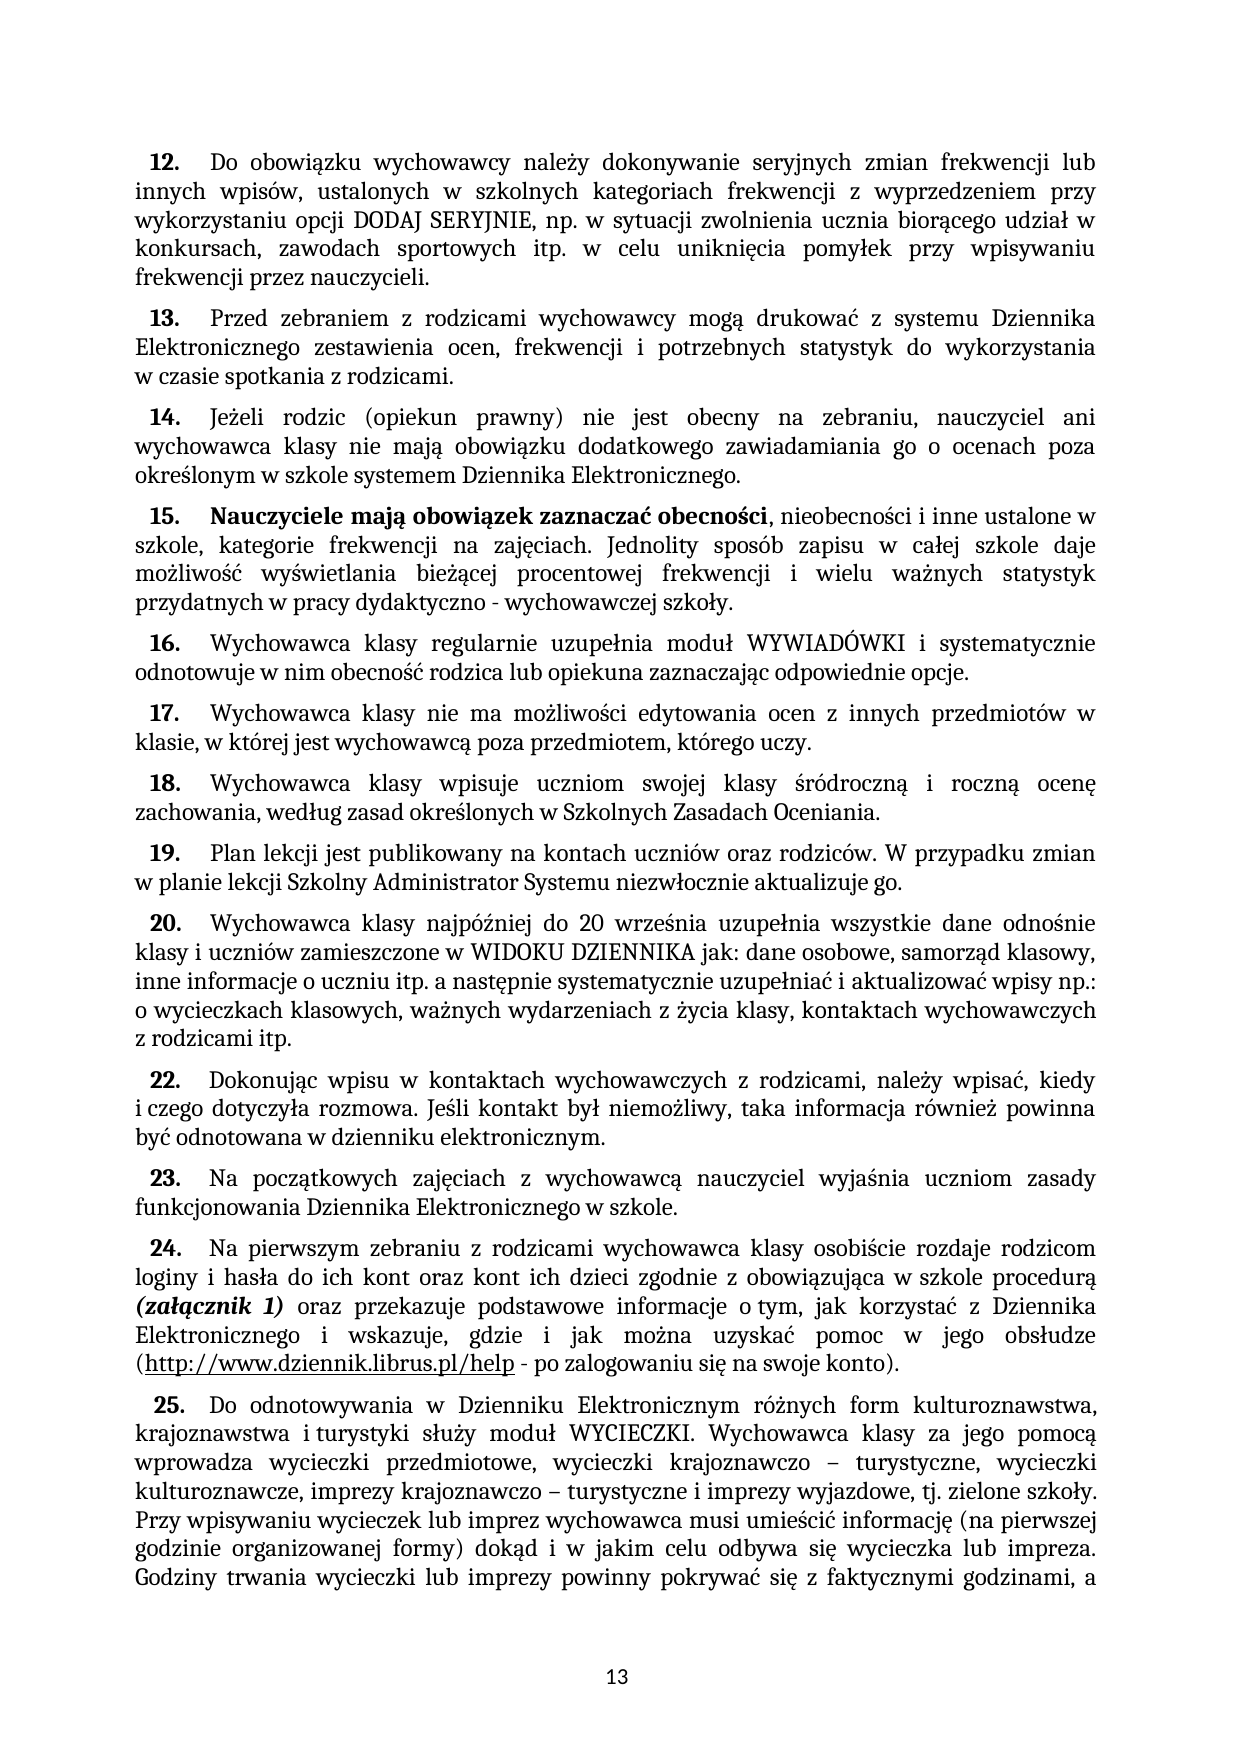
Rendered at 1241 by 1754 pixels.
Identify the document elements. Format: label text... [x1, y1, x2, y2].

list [135, 1391, 1098, 1592]
list Na pierwszym zebraniu z rodzicami wychowawca klasy osobiście rozdaje rodzicom loginy i hasła do ich kont oraz kont ich dzieci zgodnie z obowiązująca w szkole procedurą (załącznik 1) oraz przekazuje podstawowe informacje o tym, jak korzystać z Dziennika Elektronicznego i wskazuje, gdzie i jak można uzyskać pomoc w jego obsłudze (http://www.dziennik.librus.pl/help - po zalogowaniu się na swoje konto). [135, 1234, 1097, 1378]
list Wychowawca klasy regularnie uzupełnia moduł WYWIADÓWKI i systematycznie odnotowuje w nim obecność rodzica lub opiekuna zaznaczając odpowiednie opcje. [135, 629, 1097, 687]
list Jeżeli rodzic (opiekun prawny) nie jest obecny na zebraniu, nauczyciel ani wychowawca klasy nie mają obowiązku dodatkowego zawiadamiania go o ocenach poza określonym w szkole systemem Dziennika Elektronicznego. [135, 403, 1097, 489]
list Wychowawca klasy wpisuje uczniom swojej klasy śródroczną i roczną ocenę zachowania, według zasad określonych w Szkolnych Zasadach Oceniania. [135, 769, 1097, 827]
list Na początkowych zajęciach z wychowawcą nauczyciel wyjaśnia uczniom zasady funkcjonowania Dziennika Elektronicznego w szkole. [135, 1164, 1097, 1222]
list Do obowiązku wychowawcy należy dokonywanie seryjnych zmian frekwencji lub innych wpisów, ustalonych w szkolnych kategoriach frekwencji z wyprzedzeniem przy wykorzystaniu opcji DODAJ SERYJNIE, np. w sytuacji zwolnienia ucznia biorącego udział w konkursach, zawodach sportowych itp. w celu uniknięcia pomyłek przy wpisywaniu frekwencji przez nauczycieli. [135, 148, 1097, 292]
list Nauczyciele mają obowiązek zaznaczać obecności, nieobecności i inne ustalone w szkole, kategorie frekwencji na zajęciach. Jednolity sposób zapisu w całej szkole daje możliwość wyświetlania bieżącej procentowej frekwencji i wielu ważnych statystyk przydatnych w pracy dydaktyczno - wychowawczej szkoły. [135, 502, 1097, 617]
list Wychowawca klasy nie ma możliwości edytowania ocen z innych przedmiotów w klasie, w której jest wychowawcą poza przedmiotem, którego uczy. [135, 699, 1097, 757]
list Plan lekcji jest publikowany na kontach uczniów oraz rodziców. W przypadku zmian w planie lekcji Szkolny Administrator Systemu niezwłocznie aktualizuje go. [135, 839, 1097, 897]
list Wychowawca klasy najpóźniej do 20 września uzupełnia wszystkie dane odnośnie klasy i uczniów zamieszczone w WIDOKU DZIENNIKA jak: dane osobowe, samorząd klasowy, inne informacje o uczniu itp. a następnie systematycznie uzupełniać i aktualizować wpisy np.: o wycieczkach klasowych, ważnych wydarzeniach z życia klasy, kontaktach wychowawczych z rodzicami itp. [135, 909, 1097, 1053]
list Dokonując wpisu w kontaktach wychowawczych z rodzicami, należy wpisać, kiedy i czego dotyczyła rozmowa. Jeśli kontakt był niemożliwy, taka informacja również powinna być odnotowana w dzienniku elektronicznym. [135, 1066, 1097, 1152]
list Przed zebraniem z rodzicami wychowawcy mogą drukować z systemu Dziennika Elektronicznego zestawienia ocen, frekwencji i potrzebnych statystyk do wykorzystania w czasie spotkania z rodzicami. [135, 304, 1097, 391]
